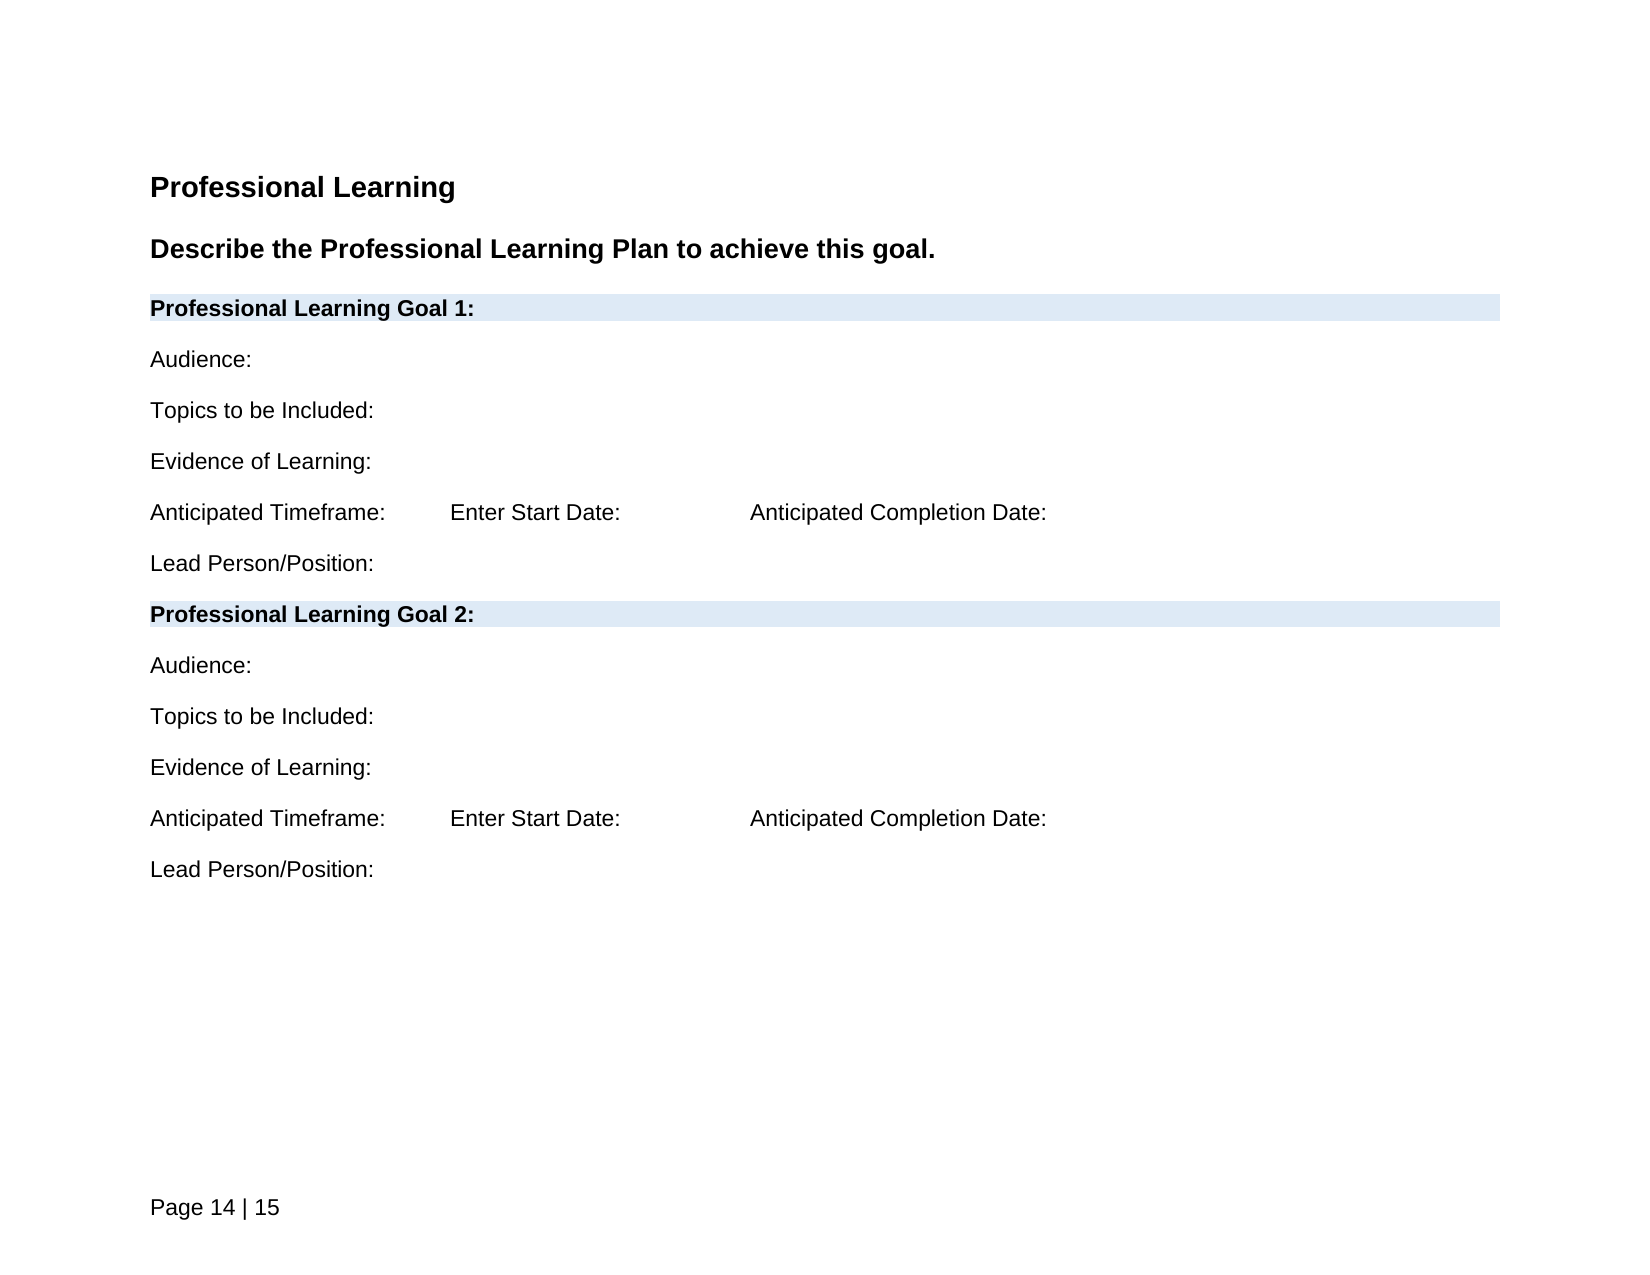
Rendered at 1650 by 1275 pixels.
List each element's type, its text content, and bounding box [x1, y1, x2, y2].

subtitle Describe the Professional Learning Plan to achieve this goal. [150, 233, 1500, 265]
text Topics to be Included: [150, 703, 1500, 729]
text Professional Learning Goal 1: [150, 294, 1500, 321]
text Anticipated Timeframe: Enter Start Date: Anticipated Completion Date: [150, 805, 1500, 831]
text Audience: [150, 652, 1500, 678]
text Lead Person/Position: [150, 856, 1500, 882]
text Anticipated Timeframe: Enter Start Date: Anticipated Completion Date: [150, 499, 1500, 525]
text Lead Person/Position: [150, 550, 1500, 576]
text Evidence of Learning: [150, 448, 1500, 474]
text Topics to be Included: [150, 397, 1500, 423]
subtitle Professional Learning [150, 170, 1500, 203]
text Evidence of Learning: [150, 754, 1500, 780]
text Professional Learning Goal 2: [150, 601, 1500, 627]
text Audience: [150, 346, 1500, 372]
